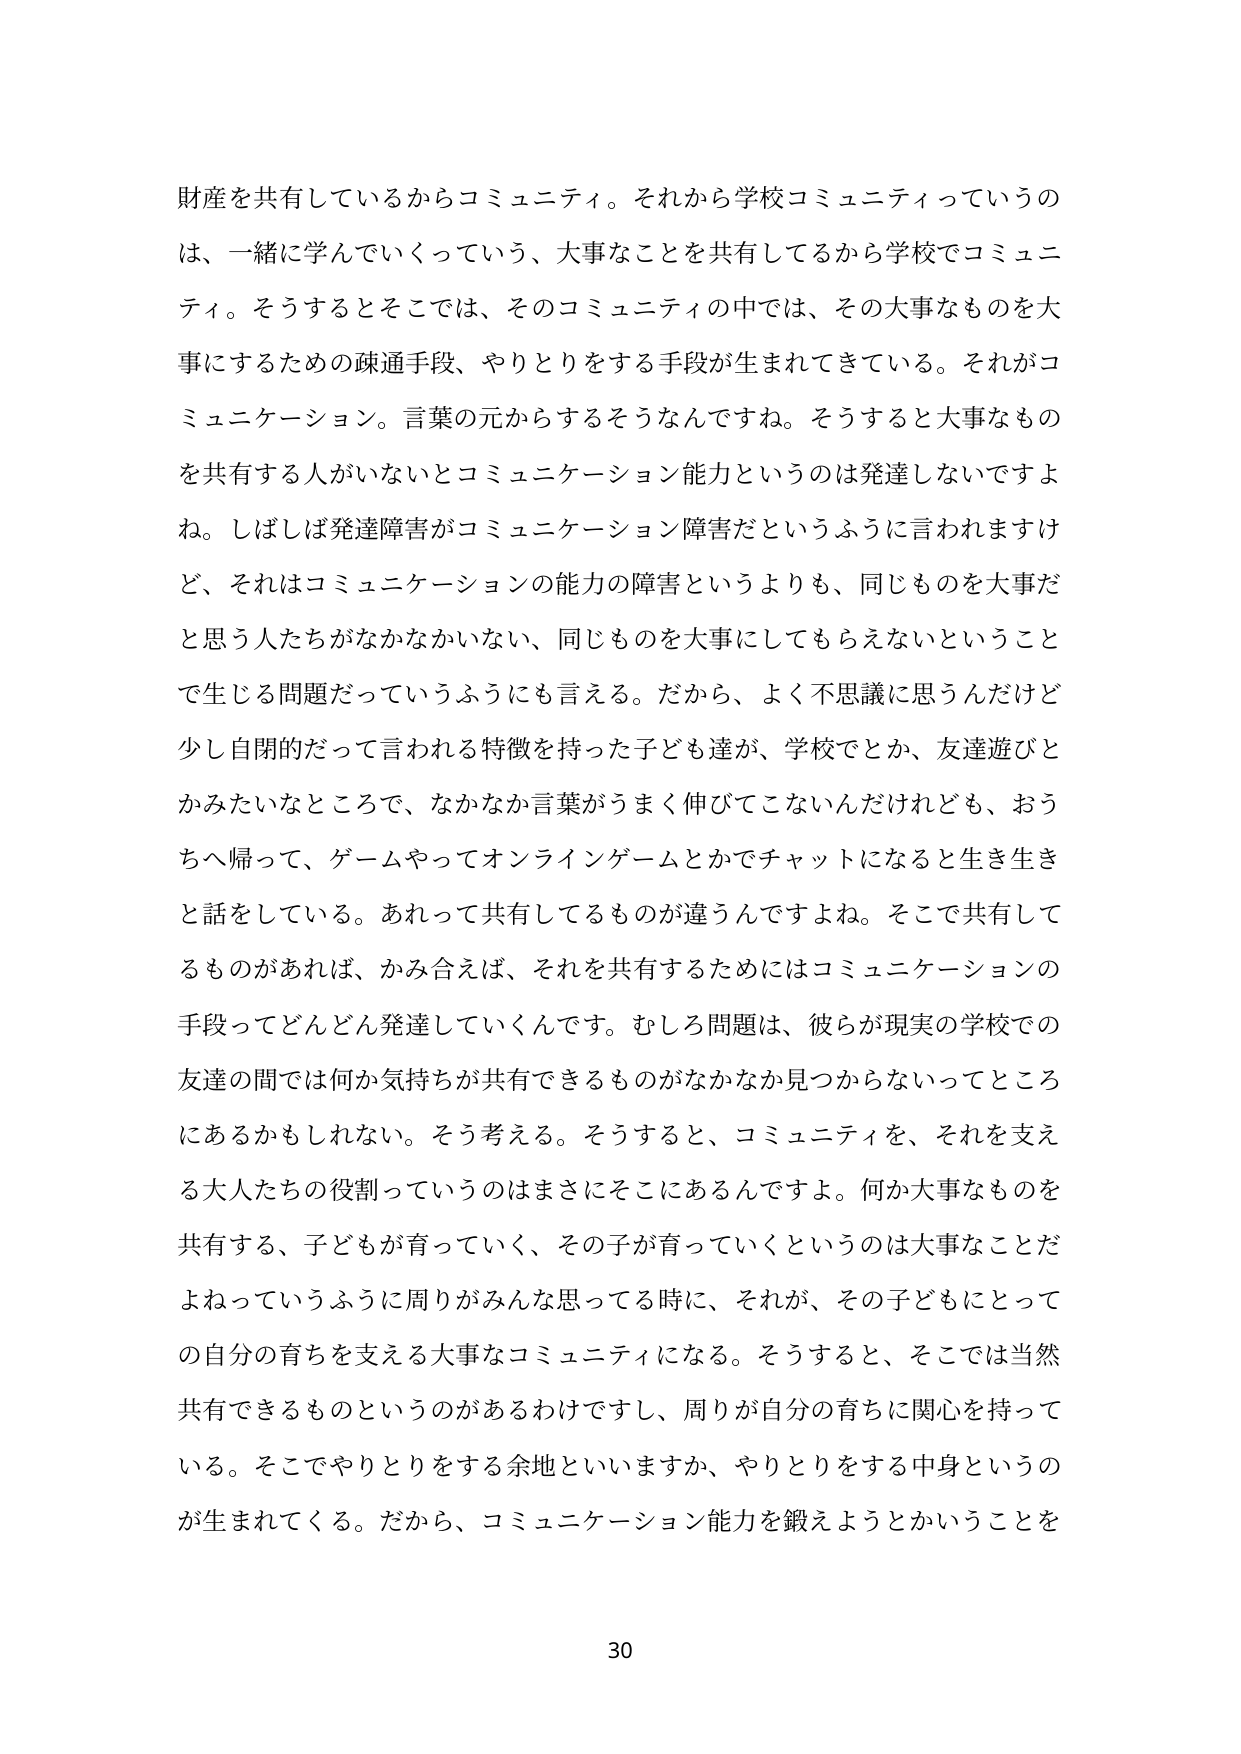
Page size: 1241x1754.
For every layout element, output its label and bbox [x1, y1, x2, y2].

text [177, 178, 1063, 1538]
